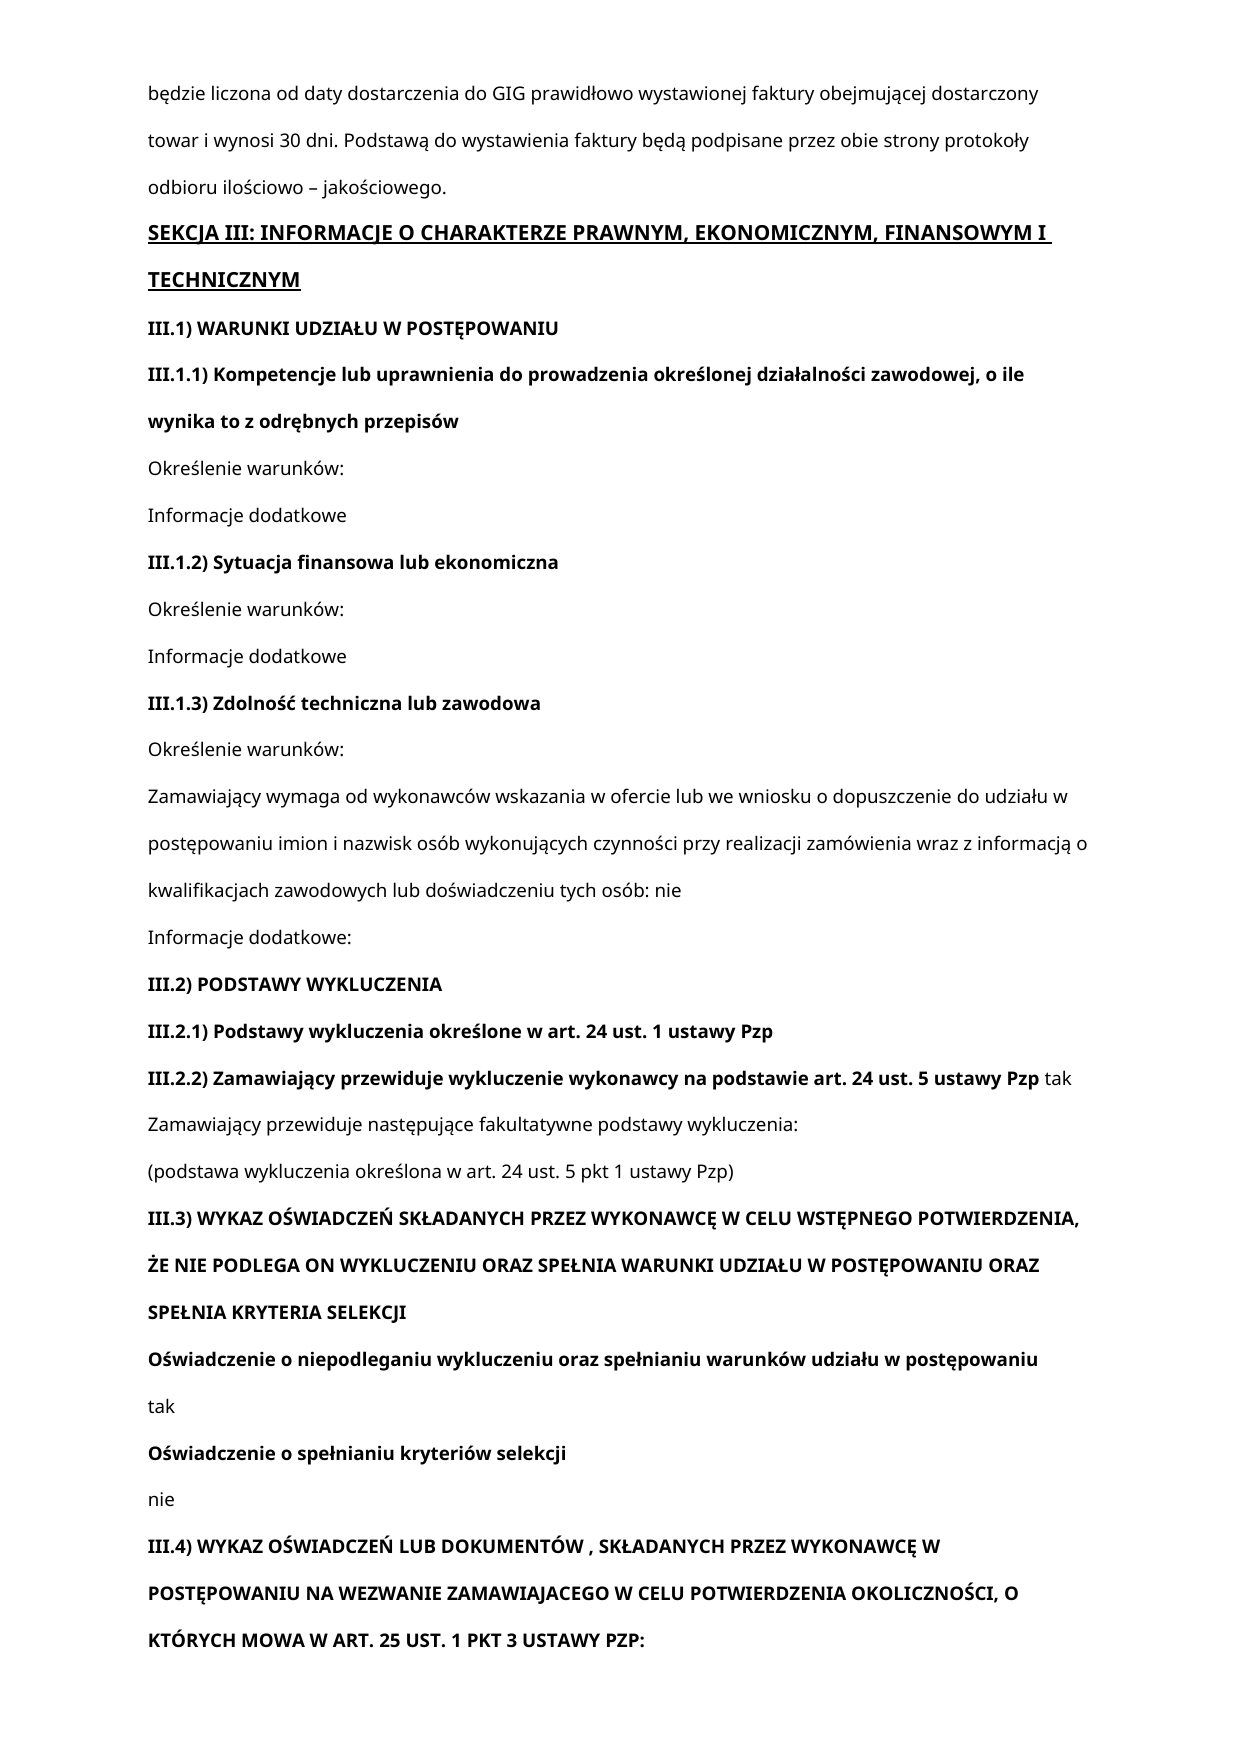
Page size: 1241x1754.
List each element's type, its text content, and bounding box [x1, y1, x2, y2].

text III.2) PODSTAWY WYKLUCZENIA [148, 950, 1093, 997]
text III.1) WARUNKI UDZIAŁU W POSTĘPOWANIU [148, 293, 1093, 340]
text Oświadczenie o niepodleganiu wykluczeniu oraz spełnianiu warunków udziału w postępowaniu tak Oświadczenie o spełnianiu kryteriów selekcji nie [148, 1325, 1093, 1512]
text III.2.1) Podstawy wykluczenia określone w art. 24 ust. 1 ustawy Pzp III.2.2) Zamawiający przewiduje wykluczenie wykonawcy na podstawie art. 24 ust. 5 ustawy Pzp tak Zamawiający przewiduje następujące fakultatywne podstawy wykluczenia: (podstawa wykluczenia określona w art. 24 ust. 5 pkt 1 ustawy Pzp) [148, 997, 1093, 1184]
text III.4) WYKAZ OŚWIADCZEŃ LUB DOKUMENTÓW , SKŁADANYCH PRZEZ WYKONAWCĘ W POSTĘPOWANIU NA WEZWANIE ZAMAWIAJACEGO W CELU POTWIERDZENIA OKOLICZNOŚCI, O KTÓRYCH MOWA W ART. 25 UST. 1 PKT 3 USTAWY PZP: [148, 1512, 1093, 1653]
text III.1.1) Kompetencje lub uprawnienia do prowadzenia określonej działalności zawodowej, o ile wynika to z odrębnych przepisów Określenie warunków: Informacje dodatkowe III.1.2) Sytuacja finansowa lub ekonomiczna Określenie warunków: Informacje dodatkowe III.1.3) Zdolność techniczna lub zawodowa Określenie warunków: Zamawiający wymaga od wykonawców wskazania w ofercie lub we wniosku o dopuszczenie do udziału w postępowaniu imion i nazwisk osób wykonujących czynności przy realizacji zamówienia wraz z informacją o kwalifikacjach zawodowych lub doświadczeniu tych osób: nie Informacje dodatkowe: [148, 340, 1093, 950]
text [148, 59, 1093, 200]
text SEKCJA III: INFORMACJE O CHARAKTERZE PRAWNYM, EKONOMICZNYM, FINANSOWYM I TECHNICZNYM [148, 200, 1093, 293]
text III.3) WYKAZ OŚWIADCZEŃ SKŁADANYCH PRZEZ WYKONAWCĘ W CELU WSTĘPNEGO POTWIERDZENIA, ŻE NIE PODLEGA ON WYKLUCZENIU ORAZ SPEŁNIA WARUNKI UDZIAŁU W POSTĘPOWANIU ORAZ SPEŁNIA KRYTERIA SELEKCJI [148, 1184, 1093, 1325]
